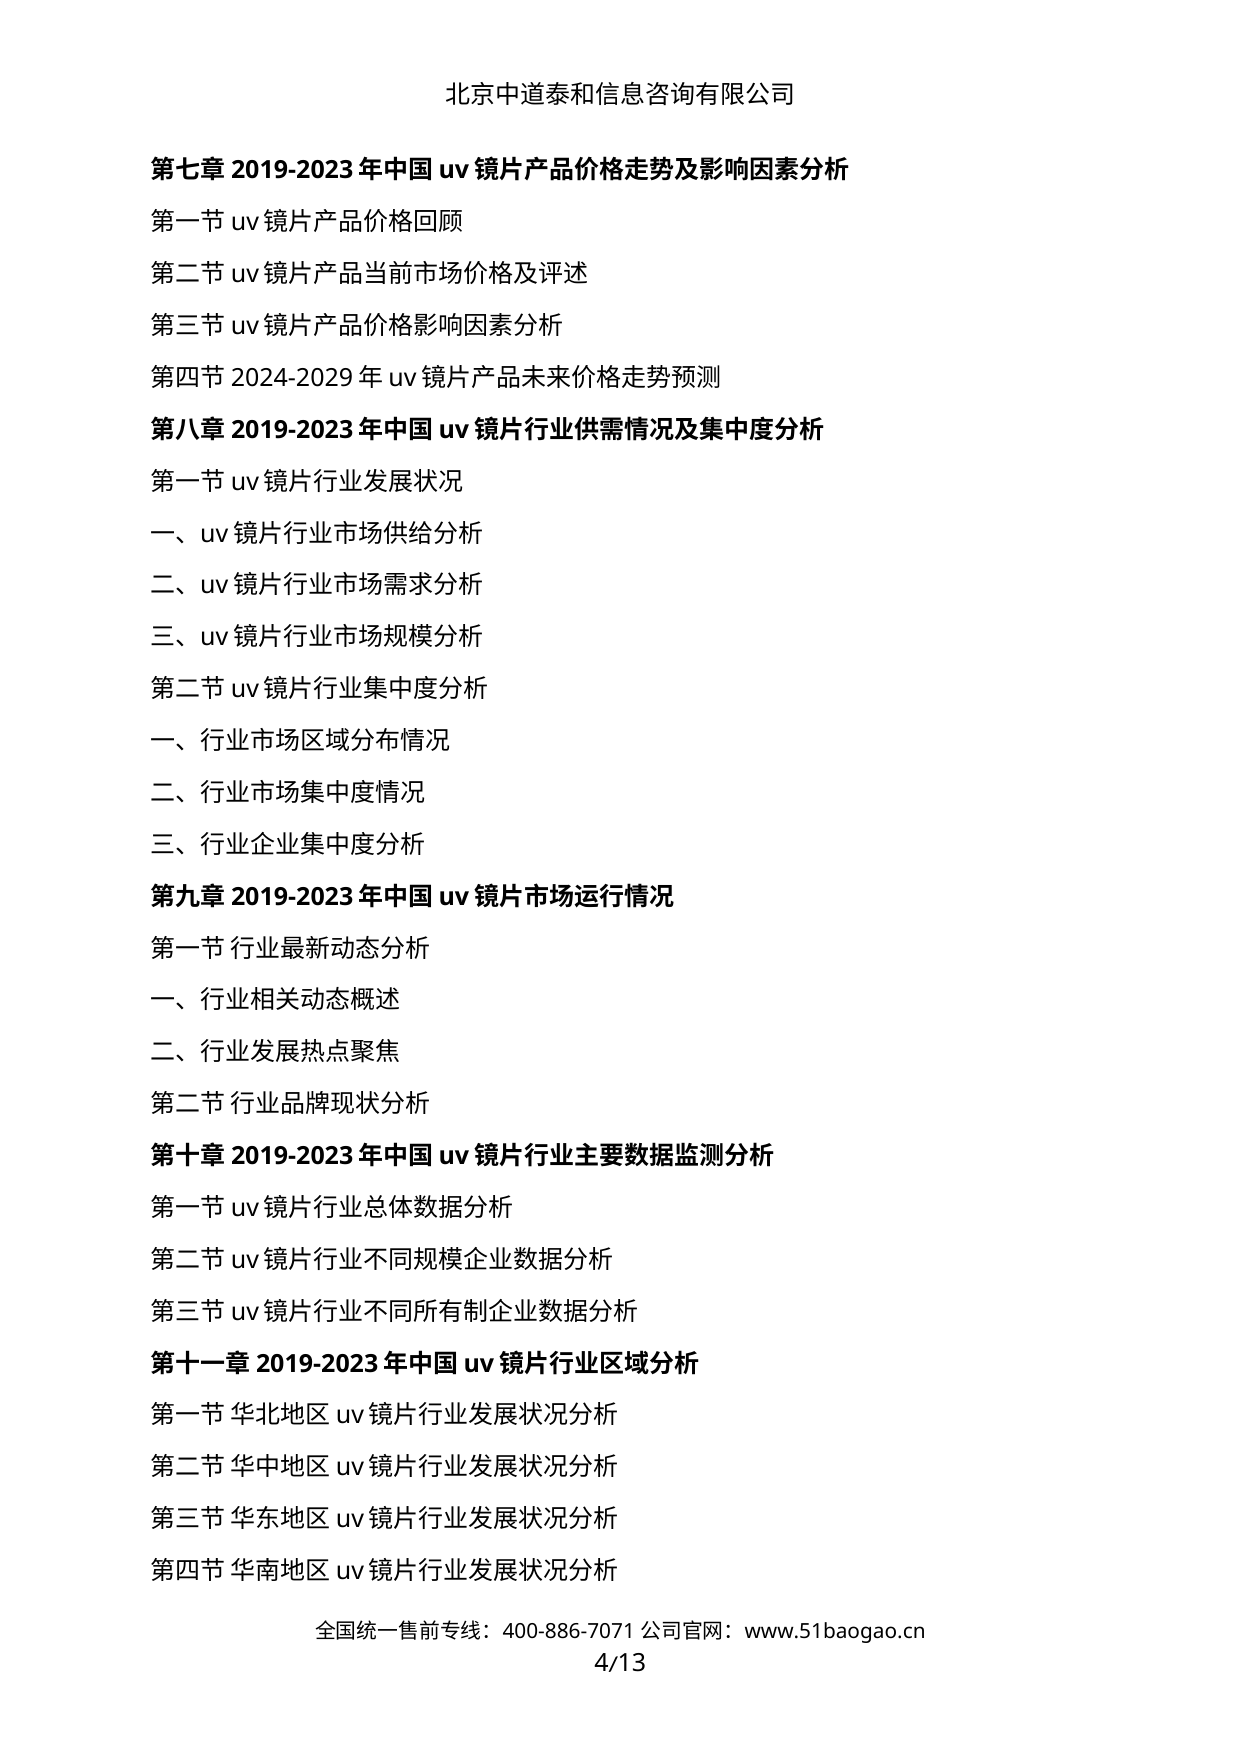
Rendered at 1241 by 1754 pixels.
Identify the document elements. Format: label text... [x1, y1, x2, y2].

text 一、行业相关动态概述 [150, 980, 1090, 1016]
text 第四节 华南地区uv镜片行业发展状况分析 [150, 1551, 1090, 1587]
text 三、行业企业集中度分析 [150, 824, 1090, 861]
text 第九章 2019-2023年中国uv镜片市场运行情况 [150, 876, 1090, 912]
text 第二节 uv镜片行业不同规模企业数据分析 [150, 1239, 1090, 1276]
text 二、行业发展热点聚焦 [150, 1032, 1090, 1068]
text 第一节 uv镜片行业总体数据分析 [150, 1187, 1090, 1224]
text 第一节 uv镜片产品价格回顾 [150, 202, 1090, 238]
text 第二节 uv镜片行业集中度分析 [150, 669, 1090, 705]
text 一、uv镜片行业市场供给分析 [150, 513, 1090, 549]
text 第十章 2019-2023年中国uv镜片行业主要数据监测分析 [150, 1136, 1090, 1172]
text 第三节 uv镜片行业不同所有制企业数据分析 [150, 1291, 1090, 1327]
text 第三节 uv镜片产品价格影响因素分析 [150, 306, 1090, 342]
text 第二节 华中地区uv镜片行业发展状况分析 [150, 1447, 1090, 1483]
text 第一节 uv镜片行业发展状况 [150, 461, 1090, 497]
text 第一节 华北地区uv镜片行业发展状况分析 [150, 1395, 1090, 1431]
text 第四节 2024-2029年uv镜片产品未来价格走势预测 [150, 357, 1090, 394]
text 三、uv镜片行业市场规模分析 [150, 617, 1090, 653]
text 一、行业市场区域分布情况 [150, 721, 1090, 757]
text 第七章 2019-2023年中国uv镜片产品价格走势及影响因素分析 [150, 150, 1090, 186]
text 二、行业市场集中度情况 [150, 772, 1090, 809]
text 第二节 uv镜片产品当前市场价格及评述 [150, 254, 1090, 290]
text 第八章 2019-2023年中国uv镜片行业供需情况及集中度分析 [150, 409, 1090, 446]
text 第十一章 2019-2023年中国uv镜片行业区域分析 [150, 1343, 1090, 1379]
text 第二节 行业品牌现状分析 [150, 1084, 1090, 1120]
text 第三节 华东地区uv镜片行业发展状况分析 [150, 1499, 1090, 1535]
text 二、uv镜片行业市场需求分析 [150, 565, 1090, 601]
text 第一节 行业最新动态分析 [150, 928, 1090, 964]
